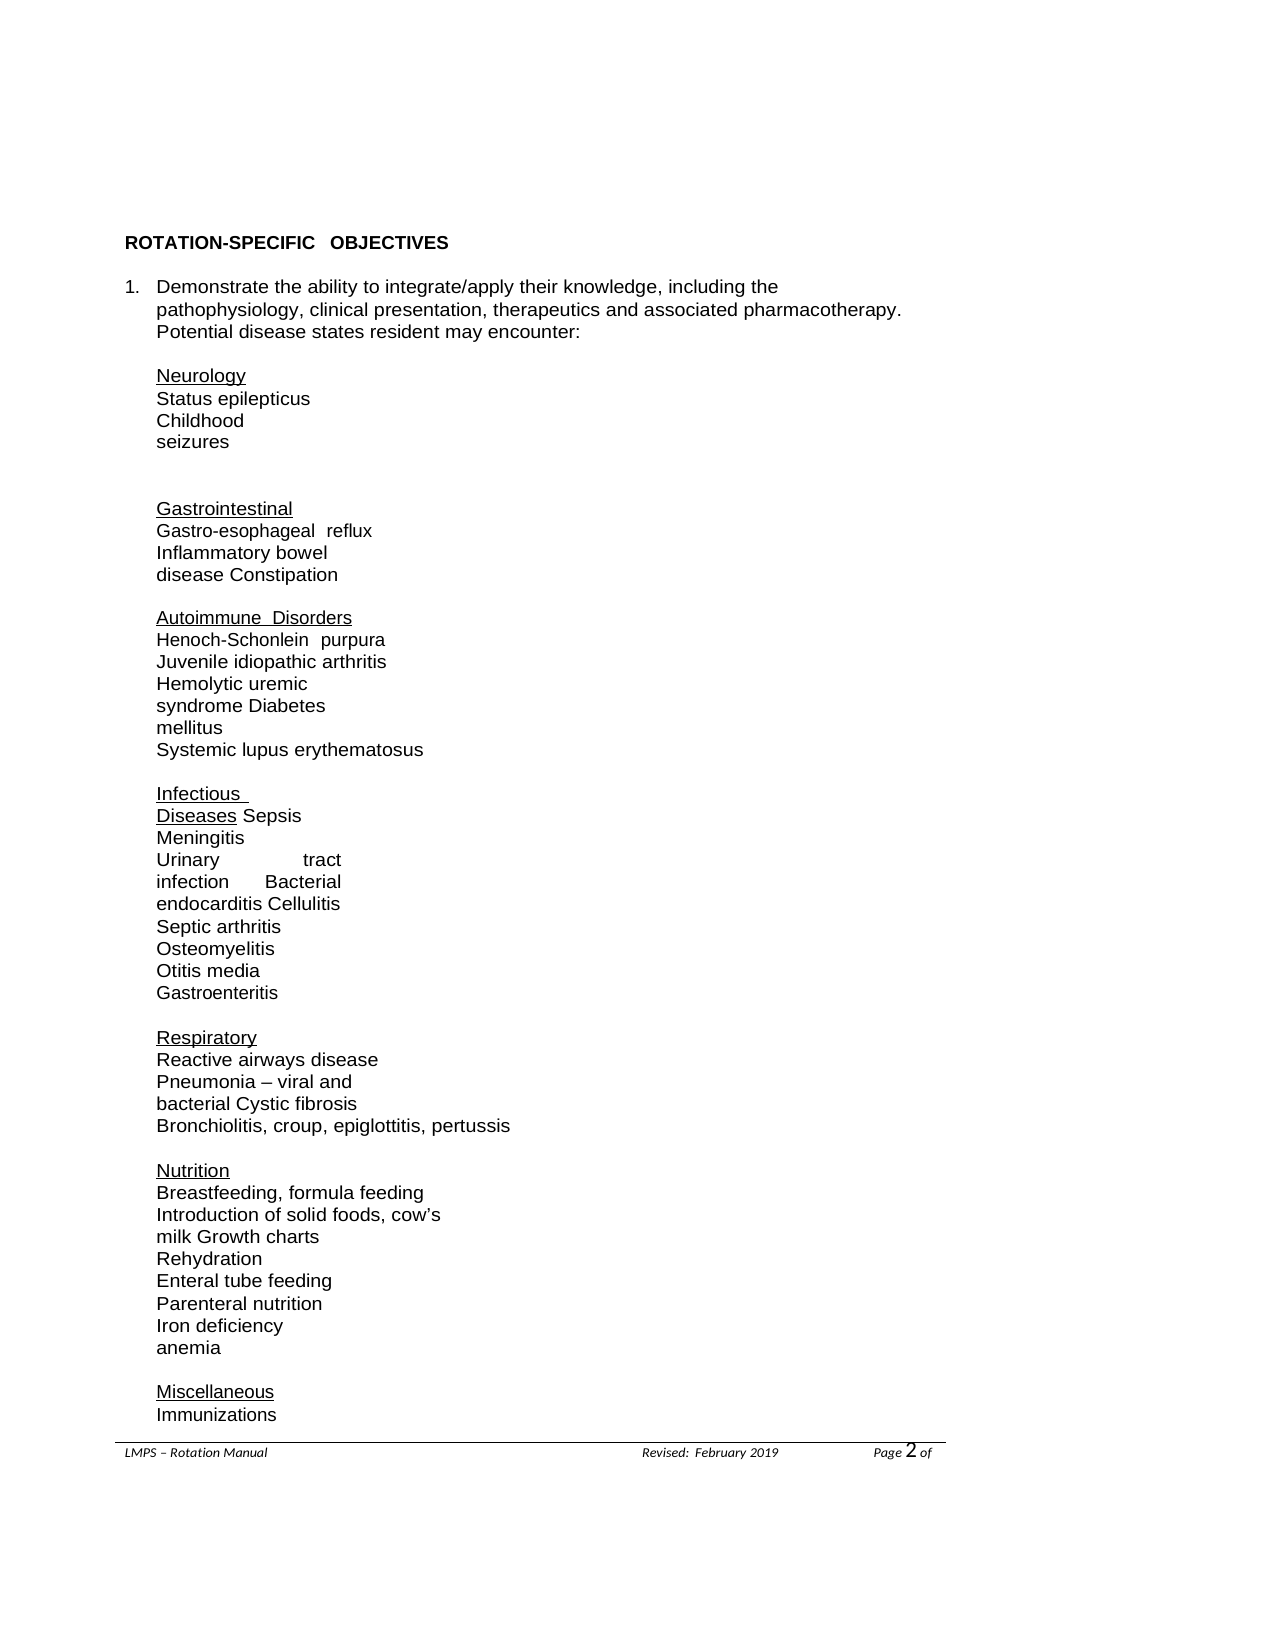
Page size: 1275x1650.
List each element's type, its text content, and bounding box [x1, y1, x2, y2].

text Breastfeeding, formula feeding Introduction of solid foods, cow’s milk Growth charts [156, 1182, 475, 1248]
text Neurology [156, 365, 1096, 387]
text Respiratory [156, 1026, 1096, 1048]
subtitle ROTATION-SPECIFIC OBJECTIVES [124, 232, 1096, 253]
text Miscellaneous Immunizations [156, 1381, 281, 1425]
list Demonstrate the ability to integrate/apply their knowledge, including the pathophysiology, clinical presentation, therapeutics and associated pharmacotherapy. Potential disease states resident may encounter: [124, 276, 918, 342]
text Gastrointestinal [156, 498, 1096, 519]
text Rehydration [156, 1248, 1096, 1270]
text Systemic lupus erythematosus [156, 738, 1096, 760]
text Autoimmune Disorders Henoch-Schonlein purpura Juvenile idiopathic arthritis Hemolytic uremic syndrome Diabetes mellitus [156, 607, 395, 738]
text Nutrition [156, 1159, 1096, 1181]
text Infectious Diseases Sepsis [156, 783, 324, 827]
text Septic arthritis Osteomyelitis Otitis media Gastroenteritis [156, 915, 282, 1003]
text Reactive airways disease Pneumonia – viral and bacterial Cystic fibrosis [156, 1048, 427, 1114]
text Meningitis [156, 827, 1096, 848]
text Urinary tract infection Bacterial endocarditis Cellulitis [156, 849, 341, 915]
text Status epilepticus Childhood seizures [156, 387, 320, 453]
text Enteral tube feeding Parenteral nutrition Iron deficiency anemia [156, 1270, 349, 1358]
text Bronchiolitis, croup, epiglottitis, pertussis [156, 1115, 1096, 1137]
text Gastro-esophageal reflux Inflammatory bowel disease Constipation [156, 520, 396, 586]
